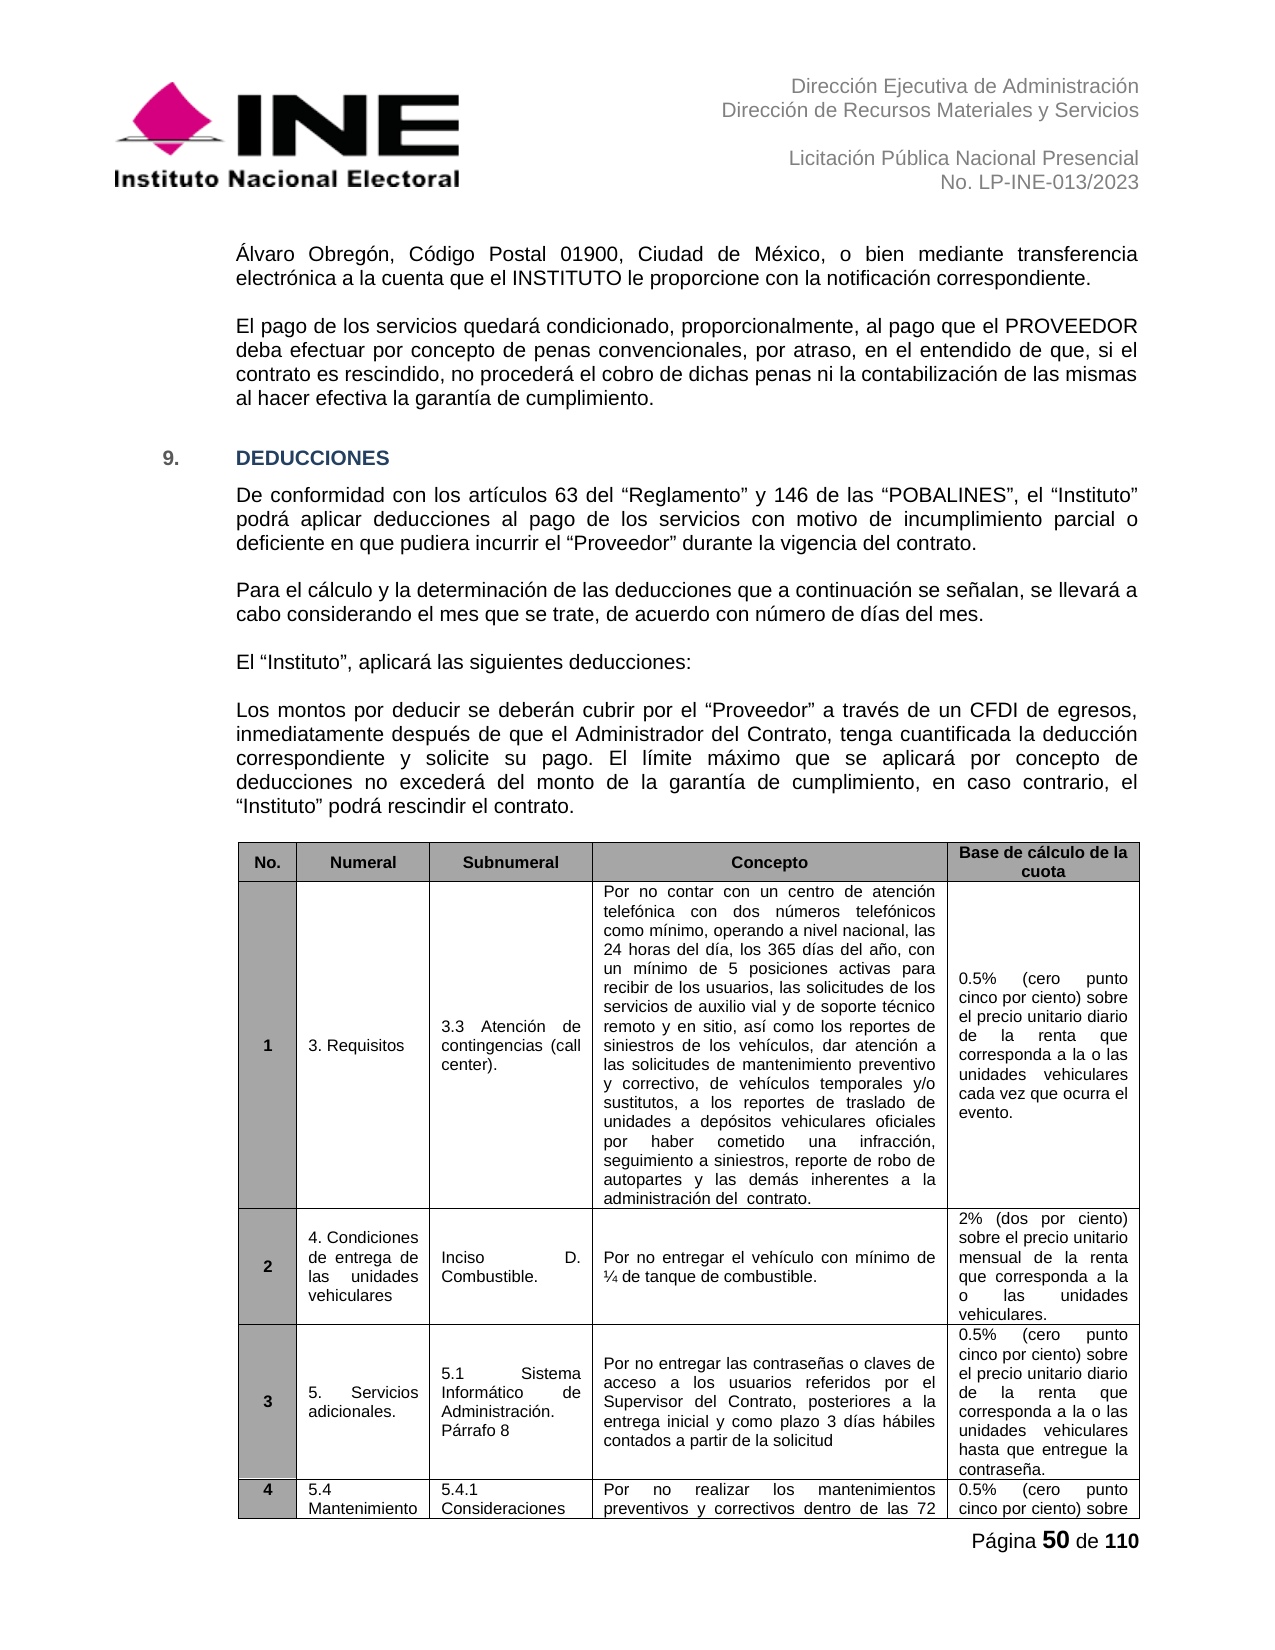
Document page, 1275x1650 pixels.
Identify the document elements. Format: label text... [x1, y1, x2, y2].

table_cell 3.3 Atención de contingencias (call center). [430, 882, 592, 1208]
table_cell 3 [239, 1325, 296, 1478]
table_cell 2% (dos por ciento) sobre el precio unitario mensual de la renta que corresponda a la o las unidades vehiculares. [948, 1209, 1139, 1324]
table_cell 4 [239, 1480, 296, 1518]
table_cell 5.1 Sistema Informático de Administración. Párrafo 8 [430, 1325, 592, 1478]
table_cell 5.4.1 Consideraciones generales. Punto 7 [430, 1480, 592, 1518]
table_cell 2 [239, 1209, 296, 1324]
table_cell Por no contar con un centro de atención telefónica con dos números telefónicos como mínimo, operando a nivel nacional, las 24 horas del día, los 365 días del año, con un mínimo de 5 posiciones activas para recibir de los usuarios, las solicitudes de los servicios de auxilio vial y de soporte técnico remoto y en sitio, así como los reportes de siniestros de los vehículos, dar atención a las solicitudes de mantenimiento preventivo y correctivo, de vehículos temporales y/o sustitutos, a los reportes de traslado de unidades a depósitos vehiculares oficiales por haber cometido una infracción, seguimiento a siniestros, reporte de robo de autopartes y las demás inherentes a la administración del contrato. [593, 882, 947, 1208]
table_cell 3. Requisitos [297, 882, 429, 1208]
picture [115, 82, 459, 187]
table_cell 5.4 Mantenimiento preventivo y correctivo. [297, 1480, 429, 1518]
table_header Subnumeral [430, 843, 592, 881]
list Para el cálculo y la determinación de las deducciones que a continuación se señalan, se llevará a cabo considerando el mes que se trate, de acuerdo con número de días del mes. [236, 578, 1139, 626]
table_cell Por no entregar el vehículo con mínimo de ¼ de tanque de combustible. [593, 1209, 947, 1324]
table_cell Inciso D. Combustible. [430, 1209, 592, 1324]
table_cell 4. Condiciones de entrega de las unidades vehiculares [297, 1209, 429, 1324]
table_cell 1 [239, 882, 296, 1208]
subtitle DEDUCCIONES [162, 446, 1139, 470]
list Los montos por deducir se deberán cubrir por el “Proveedor” a través de un CFDI de egresos, inmediatamente después de que el Administrador del Contrato, tenga cuantificada la deducción correspondiente y solicite su pago. El límite máximo que se aplicará por concepto de deducciones no excederá del monto de la garantía de cumplimiento, en caso contrario, el “Instituto” podrá rescindir el contrato. [236, 698, 1139, 818]
list El “Instituto”, aplicará las siguientes deducciones: [236, 650, 1139, 674]
list De conformidad con los artículos 63 del “Reglamento” y 146 de las “POBALINES”, el “Instituto” podrá aplicar deducciones al pago de los servicios con motivo de incumplimiento parcial o deficiente en que pudiera incurrir el “Proveedor” durante la vigencia del contrato. [236, 482, 1139, 554]
table_header Concepto [593, 843, 947, 881]
table_header Numeral [297, 843, 429, 881]
table_header Base de cálculo de la cuota [948, 843, 1139, 881]
table_cell Por no entregar las contraseñas o claves de acceso a los usuarios referidos por el Supervisor del Contrato, posteriores a la entrega inicial y como plazo 3 días hábiles contados a partir de la solicitud [593, 1325, 947, 1478]
table_cell 0.5% (cero punto cinco por ciento) sobre el precio unitario diario de la renta que corresponda a la o las unidades vehiculares cada vez que ocurra el evento. [948, 882, 1139, 1208]
table_cell 5. Servicios adicionales. [297, 1325, 429, 1478]
list El pago de los servicios quedará condicionado, proporcionalmente, al pago que el PROVEEDOR deba efectuar por concepto de penas convencionales, por atraso, en el entendido de que, si el contrato es rescindido, no procederá el cobro de dichas penas ni la contabilización de las mismas al hacer efectiva la garantía de cumplimiento. [236, 314, 1139, 409]
table_header No. [239, 843, 296, 881]
table_cell 0.5% (cero punto cinco por ciento) sobre el precio unitario diario de la renta que corresponda a la o las unidades vehiculares hasta que entregue la contraseña. [948, 1325, 1139, 1478]
